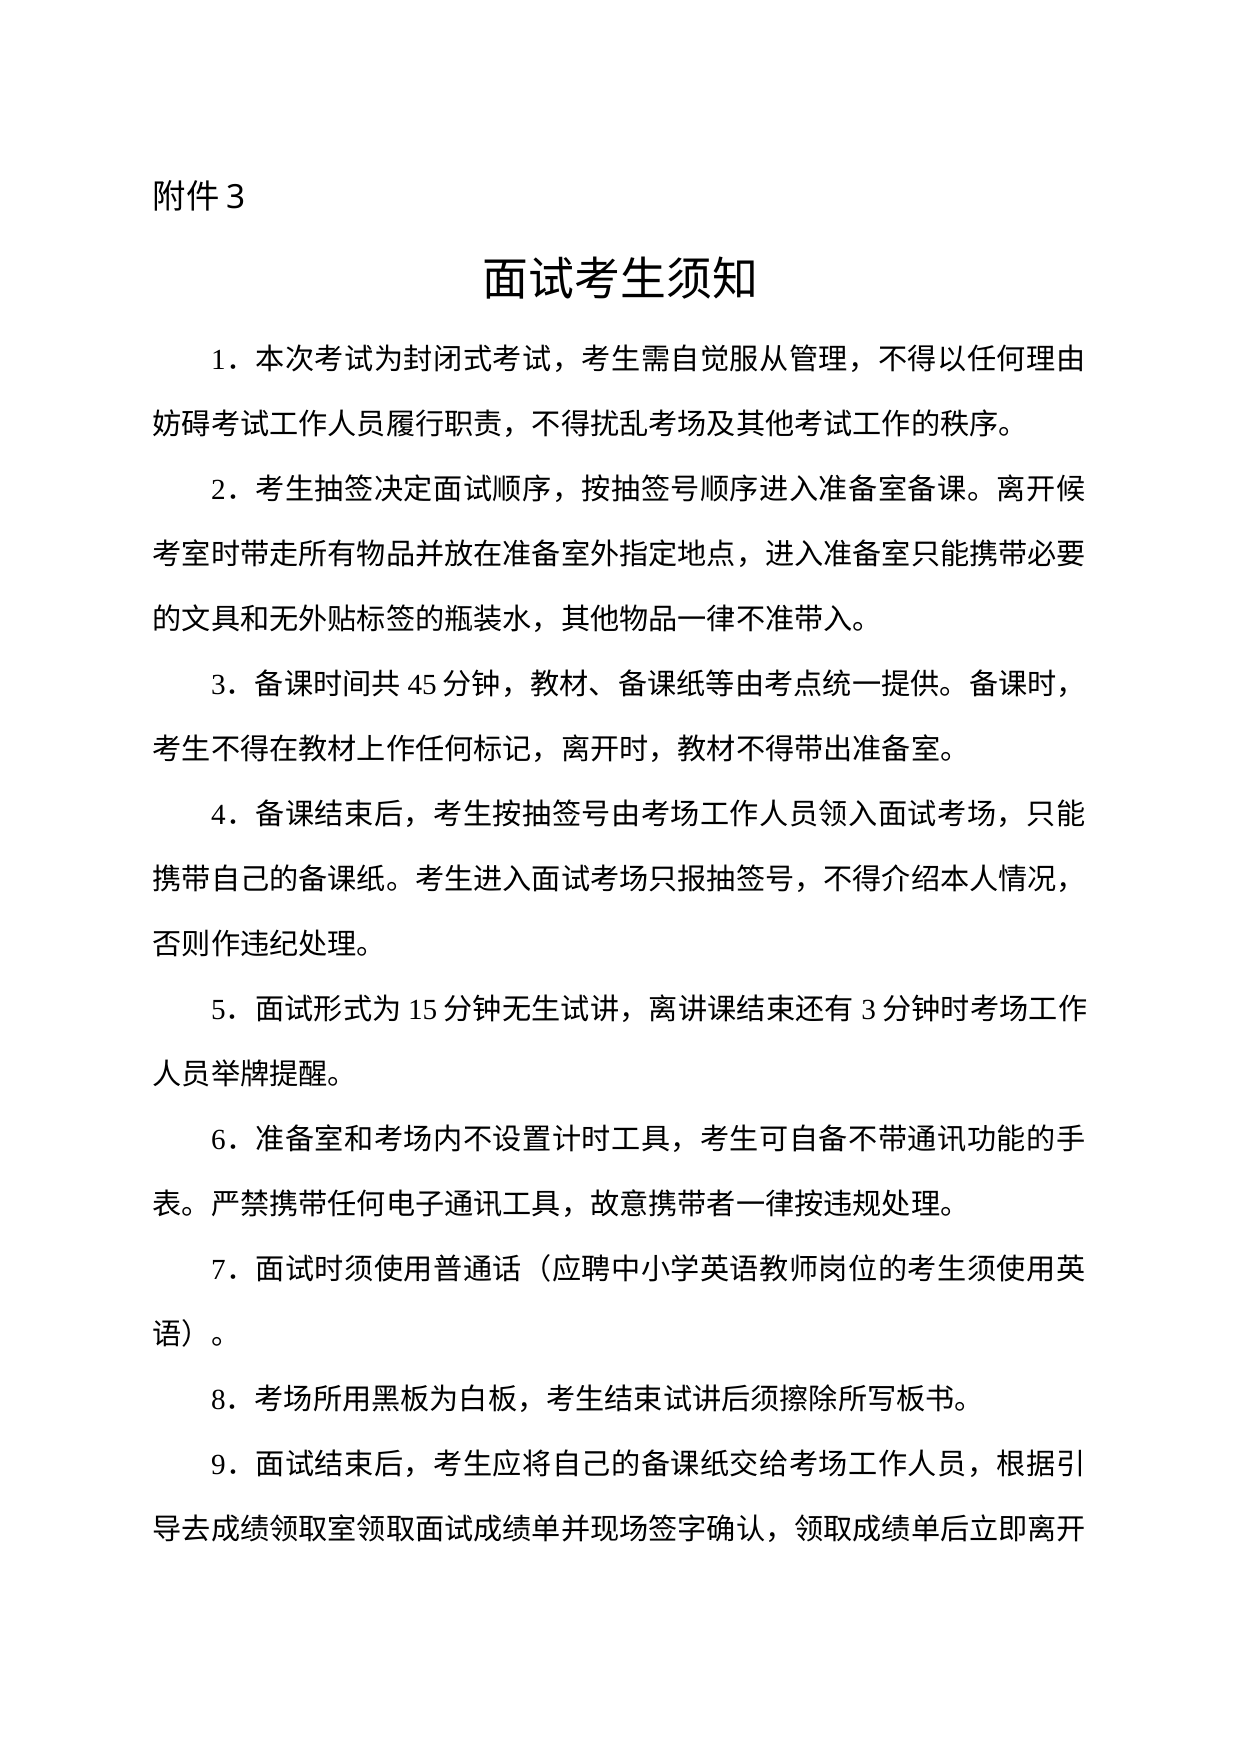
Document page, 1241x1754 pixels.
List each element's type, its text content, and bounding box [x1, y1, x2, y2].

text 附件3 [152, 162, 1088, 227]
text 6．准备室和考场内不设置计时工具，考生可自备不带通讯功能的手表。严禁携带任何电子通讯工具，故意携带者一律按违规处理。 [152, 1104, 1088, 1234]
text 7．面试时须使用普通话（应聘中小学英语教师岗位的考生须使用英语）。 [152, 1234, 1088, 1364]
text 8．考场所用黑板为白板，考生结束试讲后须擦除所写板书。 [152, 1364, 1088, 1429]
text 3．备课时间共45分钟，教材、备课纸等由考点统一提供。备课时，考生不得在教材上作任何标记，离开时，教材不得带出准备室。 [152, 649, 1088, 779]
text 1．本次考试为封闭式考试，考生需自觉服从管理，不得以任何理由妨碍考试工作人员履行职责，不得扰乱考场及其他考试工作的秩序。 [152, 324, 1088, 454]
text 4．备课结束后，考生按抽签号由考场工作人员领入面试考场，只能携带自己的备课纸。考生进入面试考场只报抽签号，不得介绍本人情况，否则作违纪处理。 [152, 779, 1088, 974]
text 5．面试形式为15分钟无生试讲，离讲课结束还有3分钟时考场工作人员举牌提醒。 [152, 974, 1088, 1104]
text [152, 1429, 1088, 1559]
text 2．考生抽签决定面试顺序，按抽签号顺序进入准备室备课。离开候考室时带走所有物品并放在准备室外指定地点，进入准备室只能携带必要的文具和无外贴标签的瓶装水，其他物品一律不准带入。 [152, 454, 1088, 649]
text 面试考生须知 [152, 227, 1088, 324]
